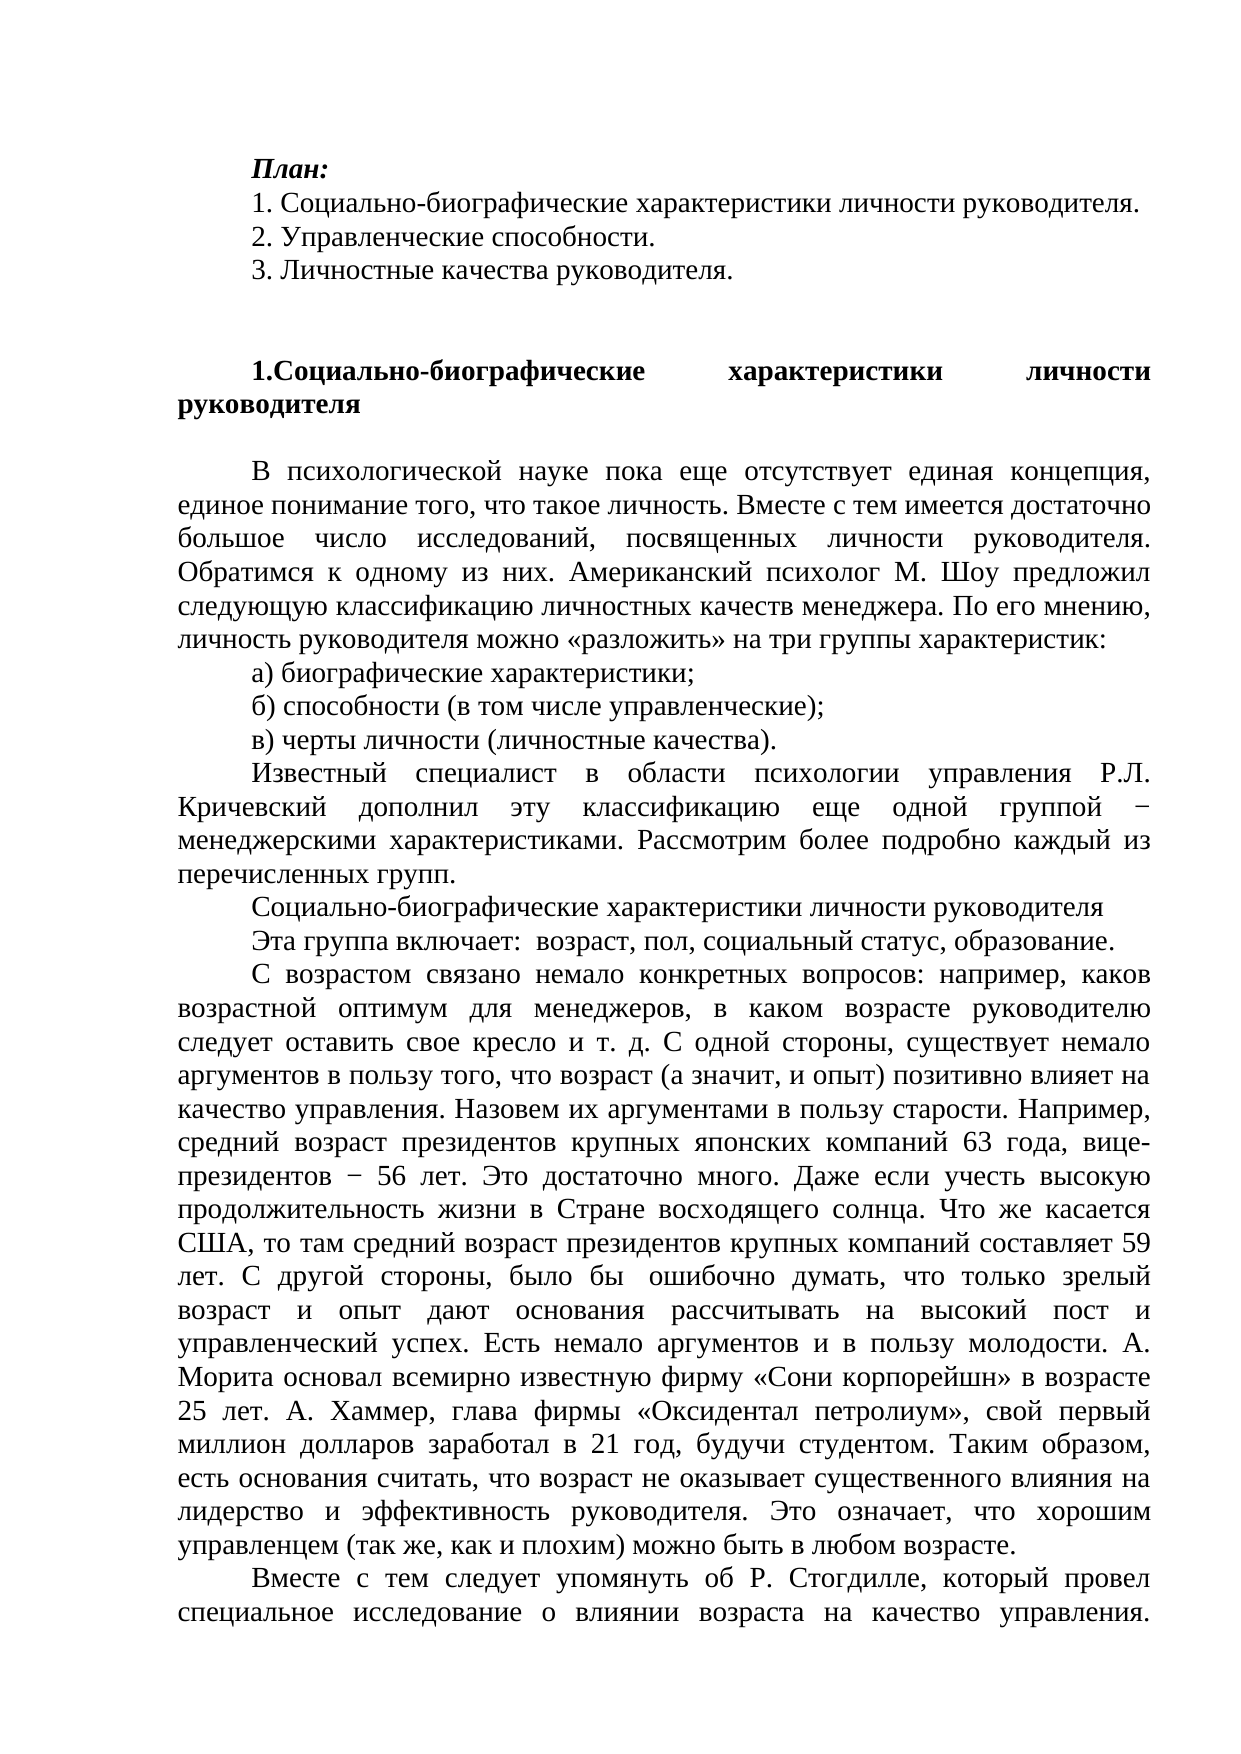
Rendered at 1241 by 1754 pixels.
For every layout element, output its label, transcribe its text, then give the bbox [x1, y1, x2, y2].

text План: [177, 152, 1152, 185]
text 1. Социально-биографические характеристики личности руководителя. [177, 185, 1152, 219]
text Известный специалист в области психологии управления Р.Л. Кричевский дополнил эту классификацию еще одной группой − менеджерскими характеристиками. Рассмотрим более подробно каждый из перечисленных групп. [177, 755, 1152, 889]
text В психологической науке пока еще отсутствует единая концепция, единое понимание того, что такое личность. Вместе с тем имеется достаточно большое число исследований, посвященных личности руководителя. Обратимся к одному из них. Американский психолог М. Шоу предложил следующую классификацию личностных качеств менеджера. По его мнению, личность руководителя можно «разложить» на три группы характеристик: [177, 453, 1152, 655]
text 3. Личностные качества руководителя. [177, 252, 1152, 286]
text 2. Управленческие способности. [177, 219, 1152, 252]
text С возрастом связано немало конкретных вопросов: например, каков возрастной оптимум для менеджеров, в каком возрасте руководителю следует оставить свое кресло и т. д. С одной стороны, существует немало аргументов в пользу того, что возраст (а значит, и опыт) позитивно влияет на качество управления. Назовем их аргументами в пользу старости. Например, средний возраст президентов крупных японских компаний 63 года, вице-президентов − 56 лет. Это достаточно много. Даже если учесть высокую продолжительность жизни в Стране восходящего солнца. Что же касается США, то там средний возраст президентов крупных компаний составляет 59 лет. С другой стороны, было бы ошибочно думать, что только зрелый возраст и опыт дают основания рассчитывать на высокий пост и управленческий успех. Есть немало аргументов и в пользу молодости. А. Морита основал всемирно известную фирму «Сони корпорейшн» в возрасте 25 лет. А. Хаммер, глава фирмы «Оксидентал петролиум», свой первый миллион долларов заработал в 21 год, будучи студентом. Таким образом, есть основания считать, что возраст не оказывает существенного влияния на лидерство и эффективность руководителя. Это означает, что хорошим управленцем (так же, как и плохим) можно быть в любом возрасте. [177, 957, 1152, 1560]
text б) способности (в том числе управленческие); [177, 688, 1152, 722]
text а) биографические характеристики; [177, 655, 1152, 688]
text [177, 1560, 1152, 1627]
text 1.Социально-биографические характеристики личности руководителя [177, 353, 1152, 420]
text в) черты личности (личностные качества). [177, 722, 1152, 755]
text Эта группа включает: возраст, пол, социальный статус, образование. [177, 923, 1152, 957]
text Социально-биографические характеристики личности руководителя [177, 889, 1152, 923]
